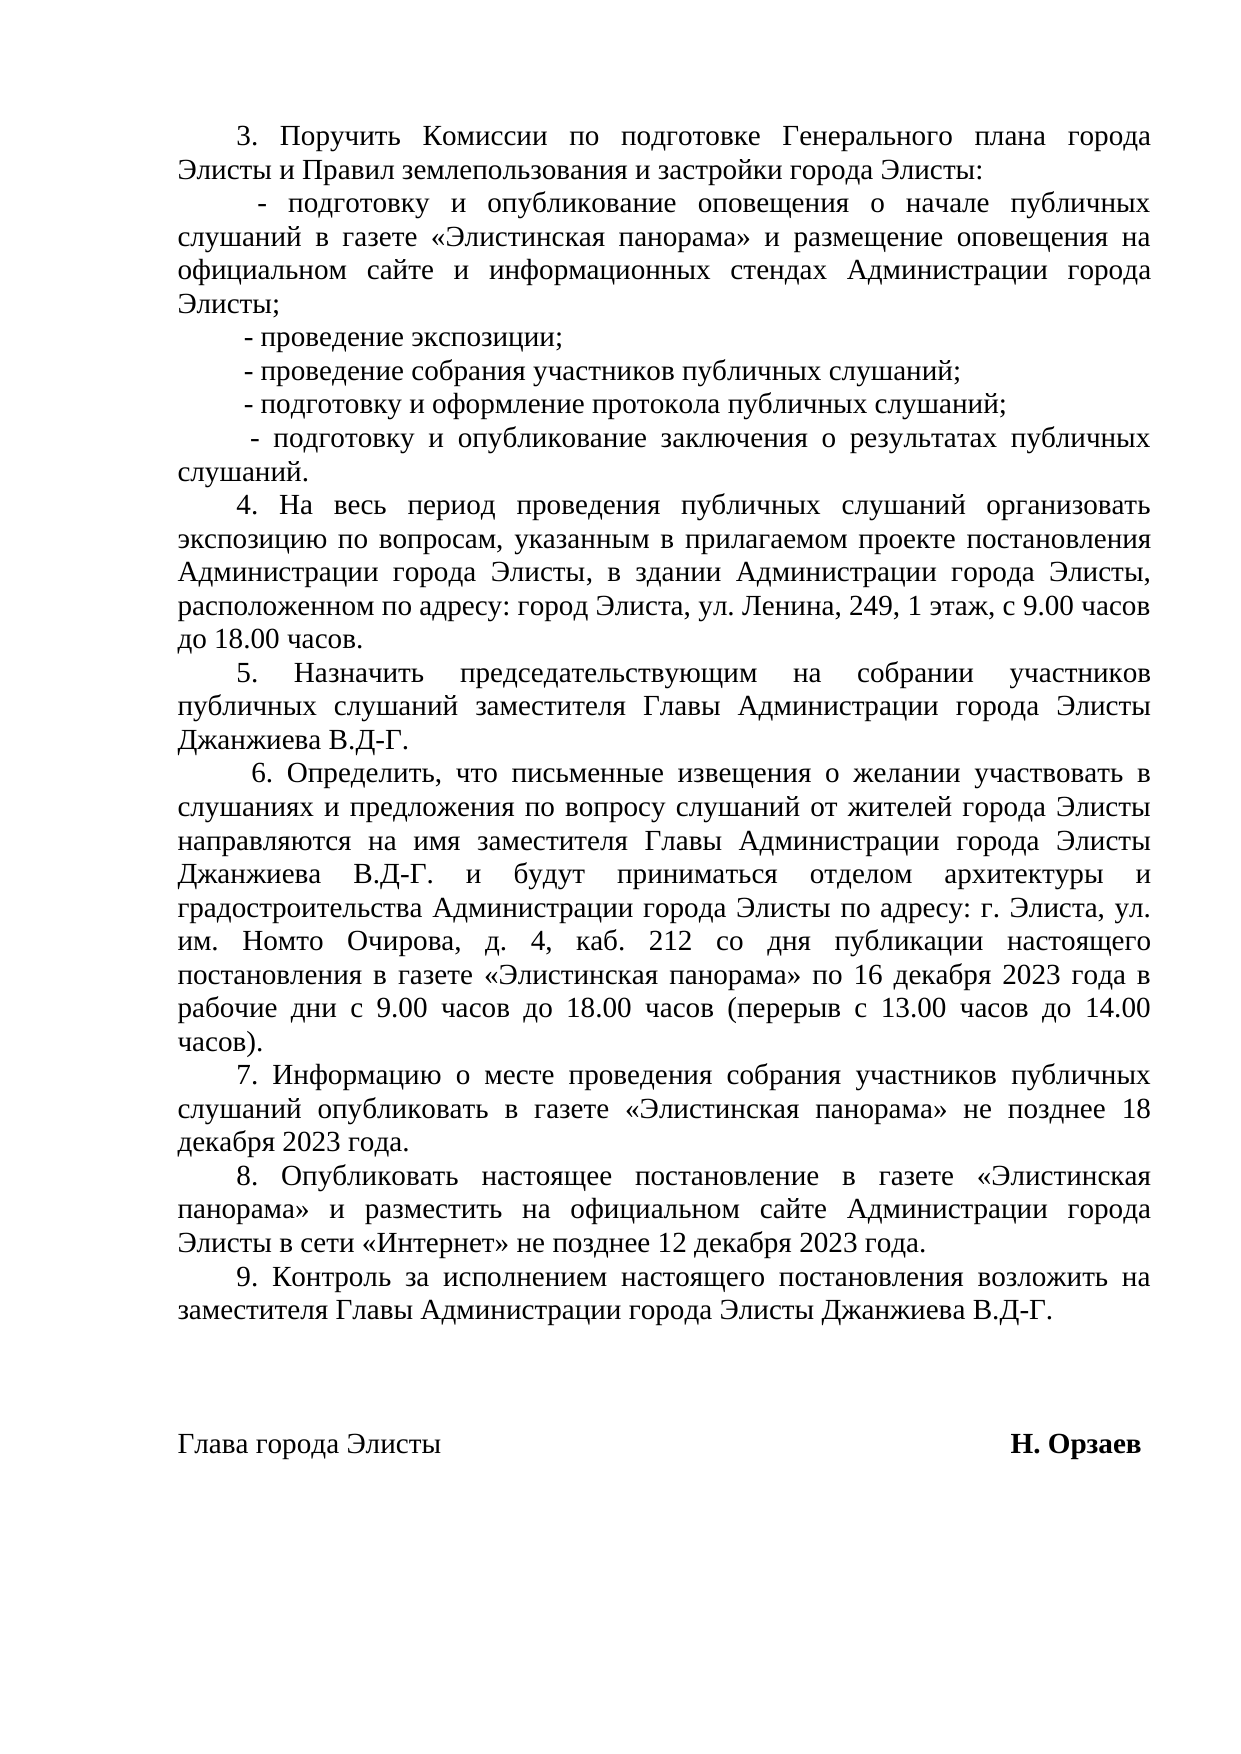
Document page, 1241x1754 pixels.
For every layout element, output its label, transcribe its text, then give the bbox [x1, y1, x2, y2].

text - подготовку и опубликование заключения о результатах публичных слушаний. [177, 420, 1152, 487]
text - подготовку и опубликование оповещения о начале публичных слушаний в газете «Элистинская панорама» и размещение оповещения на официальном сайте и информационных стендах Администрации города Элисты; [177, 185, 1152, 319]
text - подготовку и оформление протокола публичных слушаний; [177, 387, 1152, 420]
text 9. Контроль за исполнением настоящего постановления возложить на заместителя Главы Администрации города Элисты Джанжиева В.Д-Г. [177, 1259, 1152, 1326]
text - проведение экспозиции; [177, 319, 1152, 353]
text Глава города Элисты Н. Орзаев [177, 1426, 1181, 1460]
text 4. На весь период проведения публичных слушаний организовать экспозицию по вопросам, указанным в прилагаемом проекте постановления Администрации города Элисты, в здании Администрации города Элисты, расположенном по адресу: город Элиста, ул. Ленина, 249, 1 этаж, с 9.00 часов до 18.00 часов. [177, 487, 1152, 655]
text 6. Определить, что письменные извещения о желании участвовать в слушаниях и предложения по вопросу слушаний от жителей города Элисты направляются на имя заместителя Главы Администрации города Элисты Джанжиева В.Д-Г. и будут приниматься отделом архитектуры и градостроительства Администрации города Элисты по адресу: г. Элиста, ул. им. Номто Очирова, д. 4, каб. 212 со дня публикации настоящего постановления в газете «Элистинская панорама» по 16 декабря 2023 года в рабочие дни с 9.00 часов до 18.00 часов (перерыв с 13.00 часов до 14.00 часов). [177, 756, 1152, 1057]
text - проведение собрания участников публичных слушаний; [177, 353, 1152, 387]
text 5. Назначить председательствующим на собрании участников публичных слушаний заместителя Главы Администрации города Элисты Джанжиева В.Д-Г. [177, 655, 1152, 756]
text 8. Опубликовать настоящее постановление в газете «Элистинская панорама» и разместить на официальном сайте Администрации города Элисты в сети «Интернет» не позднее 12 декабря 2023 года. [177, 1158, 1152, 1259]
text 3. Поручить Комиссии по подготовке Генерального плана города Элисты и Правил землепользования и застройки города Элисты: [177, 118, 1152, 185]
text 7. Информацию о месте проведения собрания участников публичных слушаний опубликовать в газете «Элистинская панорама» не позднее 18 декабря 2023 года. [177, 1057, 1152, 1158]
